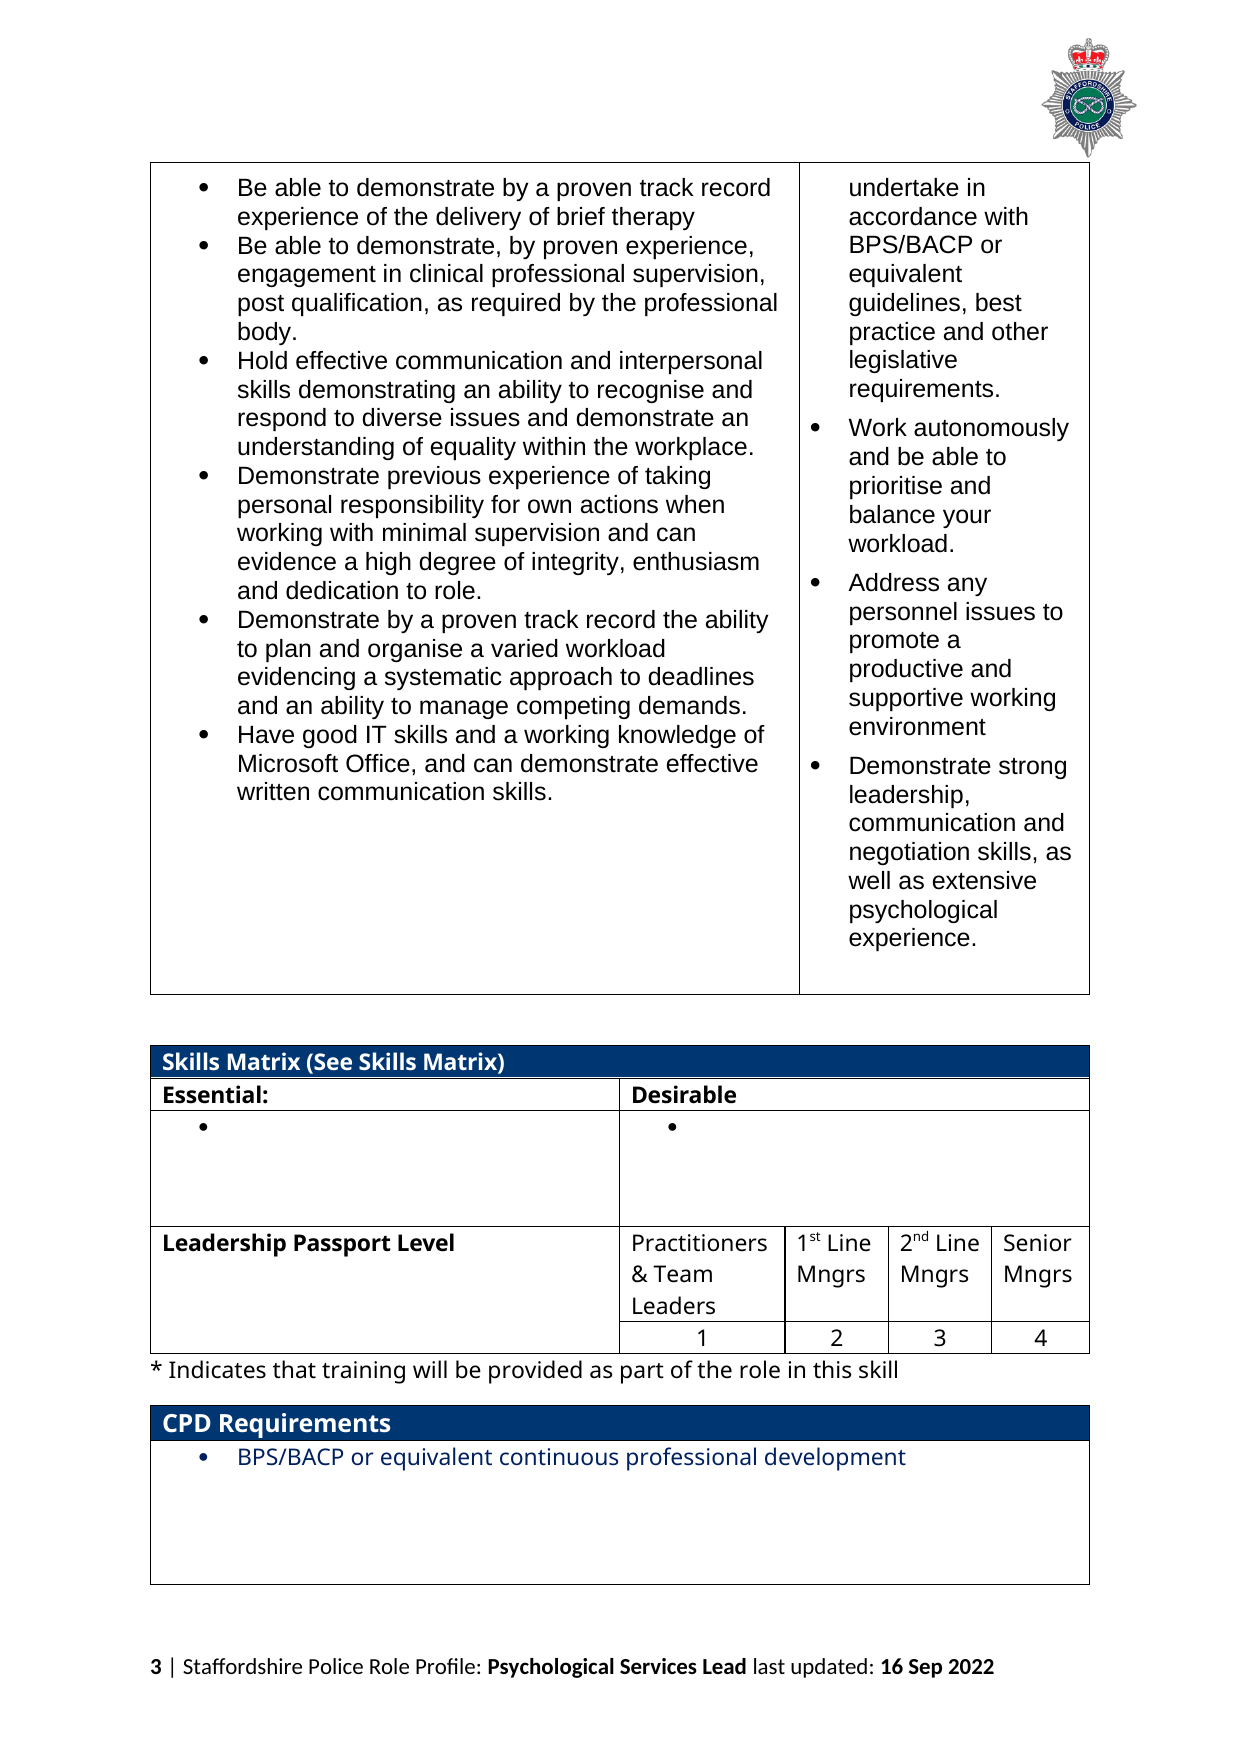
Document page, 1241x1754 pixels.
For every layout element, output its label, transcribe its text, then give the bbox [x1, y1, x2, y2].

table_cell 2 [786, 1322, 888, 1353]
table_cell Desirable [620, 1079, 1089, 1110]
table_header CPD Requirements [151, 1406, 1089, 1440]
table_cell 2nd Line Mngrs [889, 1227, 991, 1321]
picture [1036, 32, 1140, 158]
table_cell Leadership Passport Level [151, 1227, 619, 1353]
table_cell Essential: [151, 1079, 619, 1110]
table_cell [151, 1111, 619, 1226]
table_cell Practitioners & Team Leaders [620, 1227, 784, 1321]
table_cell [620, 1111, 1089, 1226]
table_cell 4 [992, 1322, 1089, 1353]
table_cell 1 [620, 1322, 784, 1353]
table_cell Senior Mngrs [992, 1227, 1089, 1321]
table_cell 3 [889, 1322, 991, 1353]
table_cell 1st Line Mngrs [786, 1227, 888, 1321]
table_header Skills Matrix (See Skills Matrix) [151, 1046, 1089, 1077]
text * Indicates that training will be provided as part of the role in this skill [150, 1354, 1090, 1386]
table_cell BPS/BACP or equivalent continuous professional development [151, 1441, 1089, 1584]
